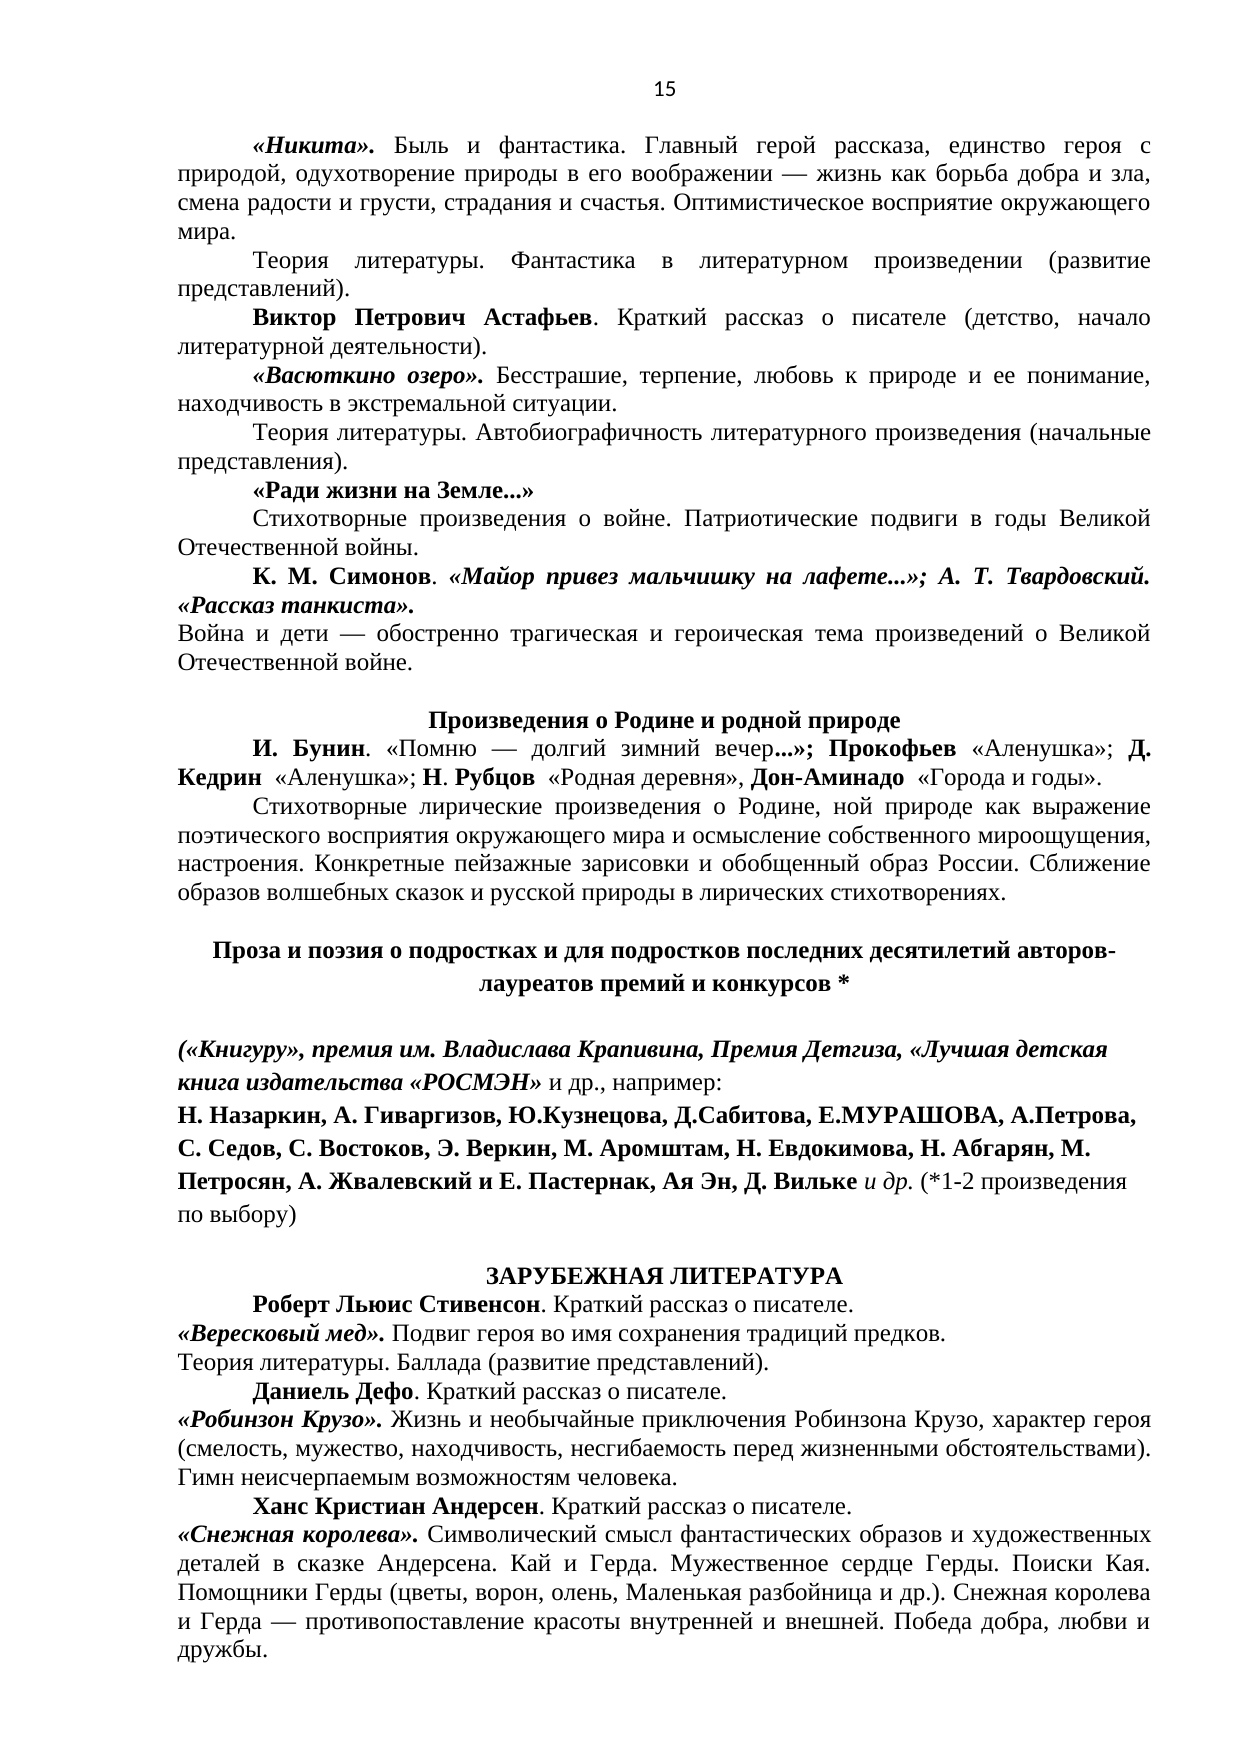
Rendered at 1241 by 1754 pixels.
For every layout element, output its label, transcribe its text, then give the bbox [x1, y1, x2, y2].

text Произведения о Родине и родной природе [177, 705, 1152, 733]
text «Никита». Быль и фантастика. Главный герой рассказа, единство героя с природой, одухотворение природы в его воображении — жизнь как борьба добра и зла, смена радости и грусти, страдания и счастья. Оптимистическое восприятие окружающего мира. [177, 130, 1152, 245]
text «Снежная королева». Символический смысл фантастических образов и художественных деталей в сказке Андерсена. Кай и Герда. Мужественное сердце Герды. Поиски Кая. Помощники Герды (цветы, ворон, олень, Маленькая разбойница и др.). Снежная королева и Герда — противопоставление красоты внутренней и внешней. Победа добра, любви и дружбы. [177, 1519, 1152, 1663]
text «Робинзон Крузо». Жизнь и необычайные приключения Робинзона Крузо, характер героя (смелость, мужество, находчивость, несгибаемость перед жизненными обстоятельствами). Гимн неисчерпаемым возможностям человека. [177, 1404, 1152, 1491]
text И. Бунин. «Помню — долгий зимний вечер...»; Прокофьев «Аленушка»; Д. Кедрин «Аленушка»; Н. Рубцов «Родная деревня», Дон-Аминадо «Города и годы». [177, 733, 1152, 791]
text Даниель Дефо. Краткий рассказ о писателе. [177, 1376, 1152, 1404]
text Стихотворные произведения о войне. Патриотические подвиги в годы Великой Отечественной войны. [177, 503, 1152, 561]
text Ханс Кристиан Андерсен. Краткий рассказ о писателе. [177, 1491, 1152, 1519]
text Теория литературы. Фантастика в литературном произведении (развитие представлений). [177, 245, 1152, 302]
text К. М. Симонов. «Майор привез мальчишку на лафете...»; А. Т. Твардовский. «Рассказ танкиста». [177, 561, 1152, 618]
text Теория литературы. Автобиографичность литературного произведения (начальные представления). [177, 417, 1152, 475]
text («Книгуру», премия им. Владислава Крапивина, Премия Детгиза, «Лучшая детская книга издательства «РОСМЭН» и др., например: [177, 1034, 1152, 1096]
text Роберт Льюис Стивенсон. Краткий рассказ о писателе. [177, 1289, 1152, 1318]
text Теория литературы. Баллада (развитие представлений). [177, 1347, 1152, 1376]
text Стихотворные лирические произведения о Родине, ной природе как выражение поэтического восприятия окружающего мира и осмысление собственного мироощущения, настроения. Конкретные пейзажные зарисовки и обобщенный образ России. Сближение образов волшебных сказок и русской природы в лирических стихотворениях. [177, 791, 1152, 906]
text Н. Назаркин, А. Гиваргизов, Ю.Кузнецова, Д.Сабитова, Е.МУРАШОВА, А.Петрова, С. Седов, С. Востоков, Э. Веркин, М. Аромштам, Н. Евдокимова, Н. Абгарян, М. Петросян, А. Жвалевский и Е. Пастернак, Ая Эн, Д. Вильке и др. (*1-2 произведения по выбору) [177, 1100, 1152, 1228]
text «Вересковый мед». Подвиг героя во имя сохранения традиций предков. [177, 1318, 1152, 1347]
text «Васюткино озеро». Бесстрашие, терпение, любовь к природе и ее понимание, находчивость в экстремальной ситуации. [177, 360, 1152, 417]
text Проза и поэзия о подростках и для подростков последних десятилетий авторов-лауреатов премий и конкурсов * [177, 935, 1152, 997]
text Война и дети — обостренно трагическая и героическая тема произведений о Великой Отечественной войне. [177, 618, 1152, 676]
text ЗАРУБЕЖНАЯ ЛИТЕРАТУРА [177, 1261, 1152, 1289]
text Виктор Петрович Астафьев. Краткий рассказ о писателе (детство, начало литературной деятельности). [177, 302, 1152, 360]
text «Ради жизни на Земле...» [177, 475, 1152, 503]
